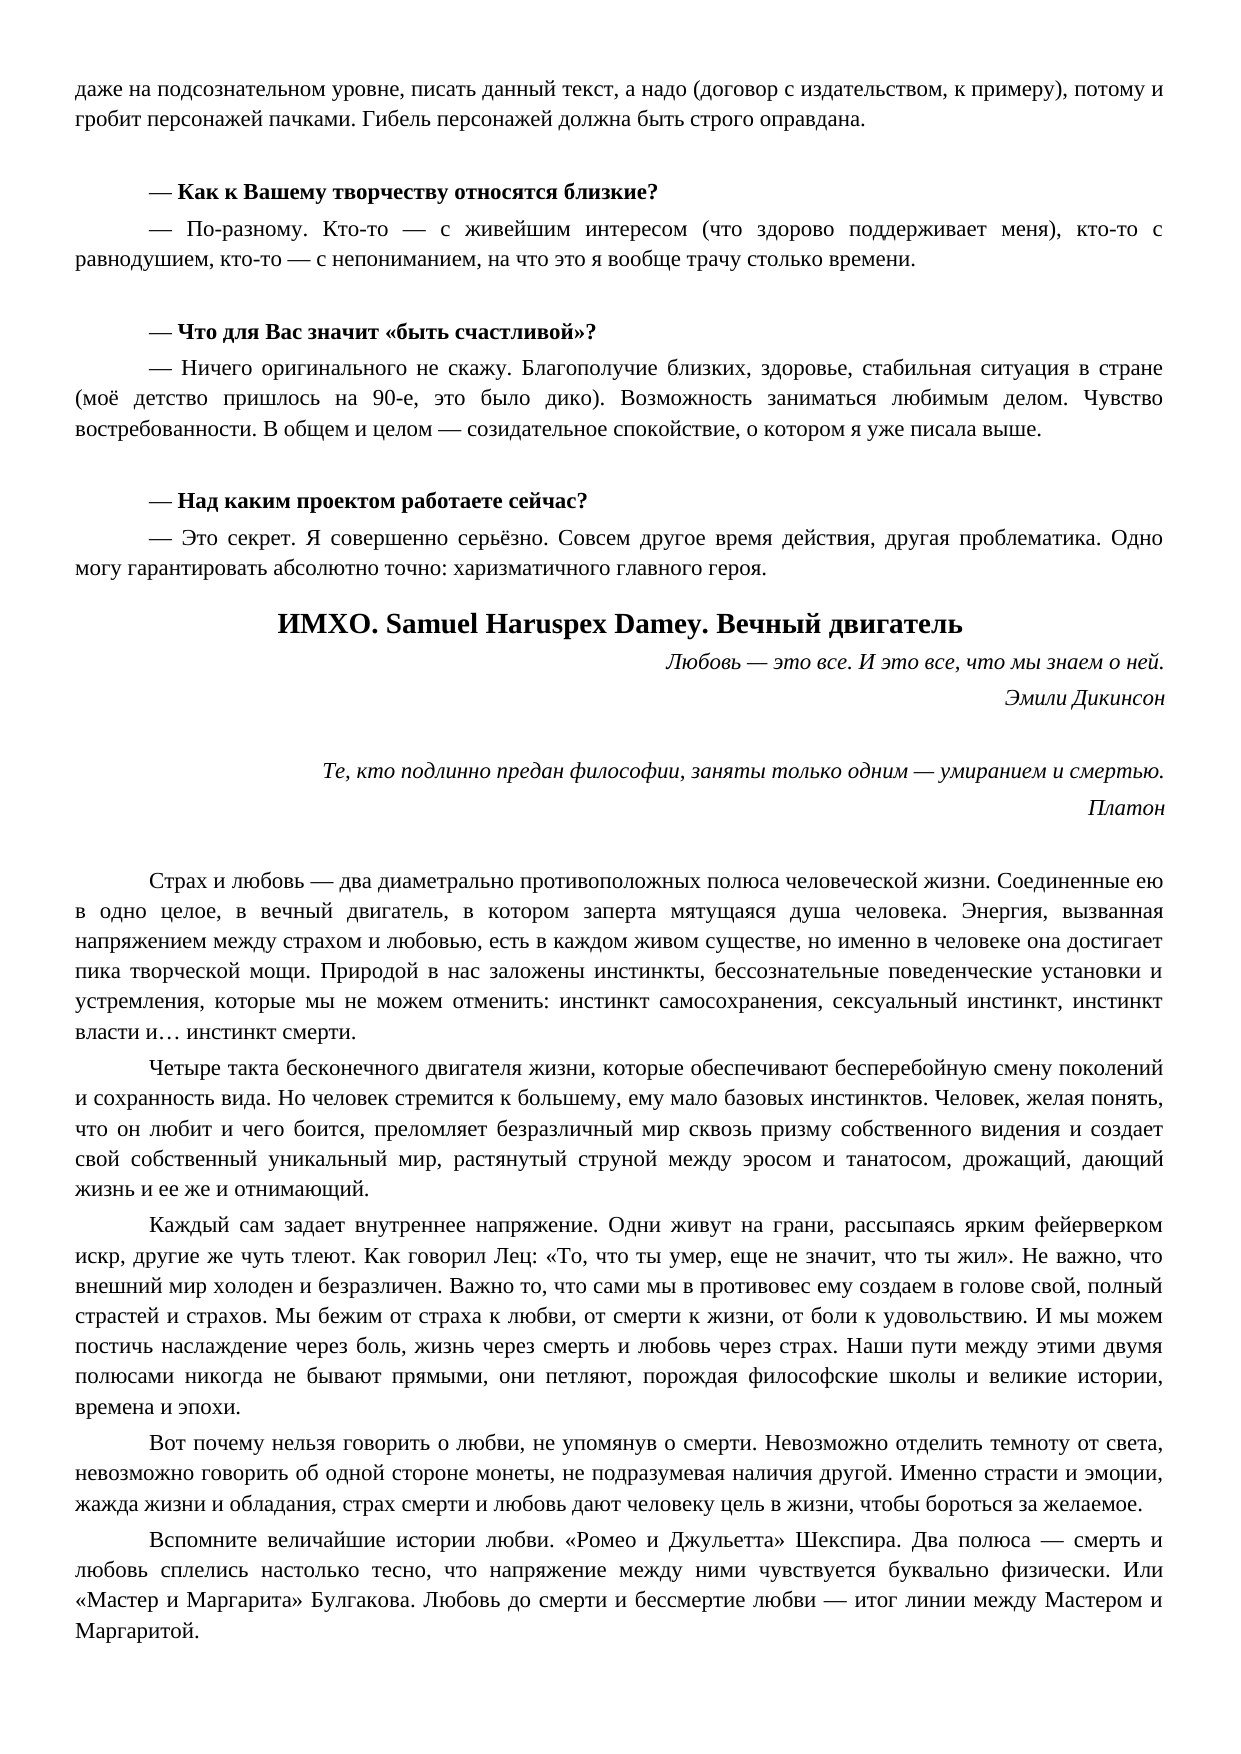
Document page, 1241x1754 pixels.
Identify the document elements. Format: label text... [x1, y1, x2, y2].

text — Как к Вашему творчеству относятся близкие? [75, 178, 1165, 204]
text Страх и любовь — два диаметрально противоположных полюса человеческой жизни. Соединенные ею в одно целое, в вечный двигатель, в котором заперта мятущаяся душа человека. Энергия, вызванная напряжением между страхом и любовью, есть в каждом живом существе, но именно в человеке она достигает пика творческой мощи. Природой в нас заложены инстинкты, бессознательные поведенческие установки и устремления, которые мы не можем отменить: инстинкт самосохранения, сексуальный инстинкт, инстинкт власти и… инстинкт смерти. [75, 867, 1165, 1044]
text — Что для Вас значит «быть счастливой»? [75, 318, 1165, 344]
text Любовь — это все. И это все, что мы знаем о ней. [75, 648, 1165, 674]
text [75, 75, 1165, 132]
text — Над каким проектом работаете сейчас? [75, 487, 1165, 514]
text Эмили Дикинсон [75, 684, 1165, 711]
text Вот почему нельзя говорить о любви, не упомянув о смерти. Невозможно отделить темноту от света, невозможно говорить об одной стороне монеты, не подразумевая наличия другой. Именно страсти и эмоции, жажда жизни и обладания, страх смерти и любовь дают человеку цель в жизни, чтобы бороться за желаемое. [75, 1429, 1165, 1516]
text Вспомните величайшие истории любви. «Ромео и Джульетта» Шекспира. Два полюса — смерть и любовь сплелись настолько тесно, что напряжение между ними чувствуется буквально физически. Или «Мастер и Маргарита» Булгакова. Любовь до смерти и бессмертие любви — итог линии между Мастером и Маргаритой. [75, 1526, 1165, 1643]
text Четыре такта бесконечного двигателя жизни, которые обеспечивают бесперебойную смену поколений и сохранность вида. Но человек стремится к большему, ему мало базовых инстинктов. Человек, желая понять, что он любит и чего боится, преломляет безразличный мир сквозь призму собственного видения и создает свой собственный уникальный мир, растянутый струной между эросом и танатосом, дрожащий, дающий жизнь и ее же и отнимающий. [75, 1054, 1165, 1201]
text — По-разному. Кто-то — с живейшим интересом (что здорово поддерживает меня), кто-то с равнодушием, кто-то — с непониманием, на что это я вообще трачу столько времени. [75, 214, 1165, 271]
text ИМХО. Samuel Haruspex Damey. Вечный двигатель [75, 606, 1165, 640]
text Платон [75, 794, 1165, 820]
text — Это секрет. Я совершенно серьёзно. Совсем другое время действия, другая проблематика. Одно могу гарантировать абсолютно точно: харизматичного главного героя. [75, 524, 1165, 581]
text — Ничего оригинального не скажу. Благополучие близких, здоровье, стабильная ситуация в стране (моё детство пришлось на 90-е, это было дико). Возможность заниматься любимым делом. Чувство востребованности. В общем и целом — созидательное спокойствие, о котором я уже писала выше. [75, 354, 1165, 441]
text Каждый сам задает внутреннее напряжение. Одни живут на грани, рассыпаясь ярким фейерверком искр, другие же чуть тлеют. Как говорил Лец: «То, что ты умер, еще не значит, что ты жил». Не важно, что внешний мир холоден и безразличен. Важно то, что сами мы в противовес ему создаем в голове свой, полный страстей и страхов. Мы бежим от страха к любви, от смерти к жизни, от боли к удовольствию. И мы можем постичь наслаждение через боль, жизнь через смерть и любовь через страх. Наши пути между этими двумя полюсами никогда не бывают прямыми, они петляют, порождая философские школы и великие истории, времена и эпохи. [75, 1211, 1165, 1419]
text Те, кто подлинно предан философии, заняты только одним — умиранием и смертью. [75, 757, 1165, 784]
